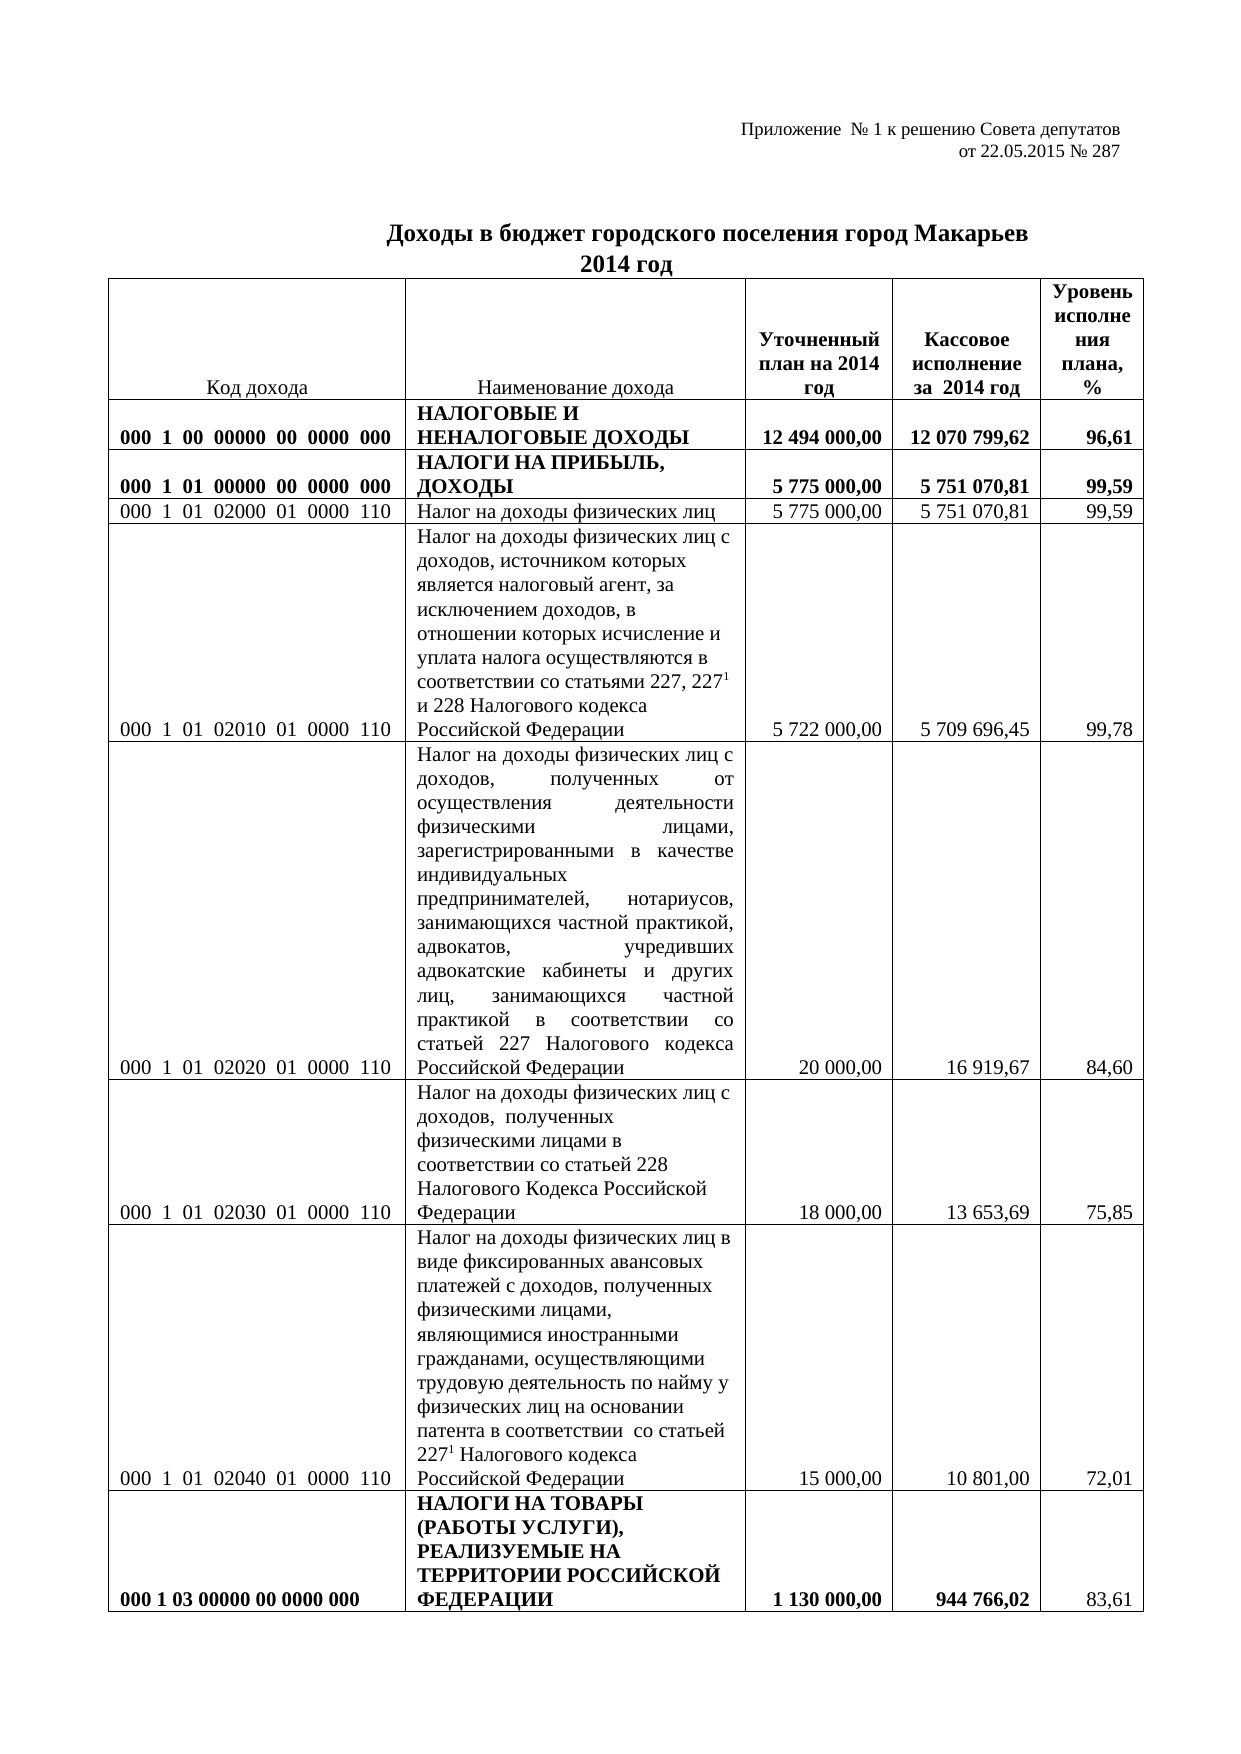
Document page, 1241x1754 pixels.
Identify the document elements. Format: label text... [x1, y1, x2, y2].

table_cell 5 722 000,00 [746, 524, 892, 741]
table_cell 000 1 01 02020 01 0000 110 [109, 742, 405, 1079]
table_cell 000 1 01 02030 01 0000 110 [109, 1080, 405, 1224]
table_cell НАЛОГИ НА ТОВАРЫ (РАБОТЫ УСЛУГИ), РЕАЛИЗУЕМЫЕ НА ТЕРРИТОРИИ РОССИЙСКОЙ ФЕДЕРАЦИИ [406, 1491, 745, 1611]
text Приложение № 1 к решению Совета депутатов [120, 118, 1120, 140]
table_cell 5 775 000,00 [746, 450, 892, 498]
table_cell 12 070 799,62 [893, 400, 1040, 449]
table_cell 2014 год [109, 246, 1144, 278]
table_cell Уточненный план на 2014 год [746, 279, 892, 399]
table_cell 83,61 [1041, 1491, 1143, 1611]
table_cell Налог на доходы физических лиц [406, 499, 745, 523]
table_cell Код дохода [109, 279, 405, 399]
table_cell 10 801,00 [893, 1225, 1040, 1490]
table_cell 5 775 000,00 [746, 499, 892, 523]
table_cell Налог на доходы физических лиц с доходов, полученных физическими лицами в соответствии со статьей 228 Налогового Кодекса Российской Федерации [406, 1080, 745, 1224]
table_cell 5 709 696,45 [893, 524, 1040, 741]
table_cell 5 751 070,81 [893, 499, 1040, 523]
table_cell НАЛОГИ НА ПРИБЫЛЬ, ДОХОДЫ [406, 450, 745, 498]
table_cell Налог на доходы физических лиц с доходов, источником которых является налоговый агент, за исключением доходов, в отношении которых исчисление и уплата налога осуществляются в соответствии со статьями 227, 2271 и 228 Налогового кодекса Российской Федерации [406, 524, 745, 741]
table_cell Налог на доходы физических лиц в виде фиксированных авансовых платежей с доходов, полученных физическими лицами, являющимися иностранными гражданами, осуществляющими трудовую деятельность по найму у физических лиц на основании патента в соответствии со статьей 2271 Налогового кодекса Российской Федерации [406, 1225, 745, 1490]
table_cell 84,60 [1041, 742, 1143, 1079]
table_cell 16 919,67 [893, 742, 1040, 1079]
table_cell 99,59 [1041, 450, 1143, 498]
table_cell 13 653,69 [893, 1080, 1040, 1224]
table_cell 12 494 000,00 [746, 400, 892, 449]
table_cell 72,01 [1041, 1225, 1143, 1490]
table_cell 1 130 000,00 [746, 1491, 892, 1611]
table_cell 000 1 01 00000 00 0000 000 [109, 450, 405, 498]
table_cell 18 000,00 [746, 1080, 892, 1224]
table_cell 5 751 070,81 [893, 450, 1040, 498]
table_cell 15 000,00 [746, 1225, 892, 1490]
table_cell 99,59 [1041, 499, 1143, 523]
table_cell НАЛОГОВЫЕ И НЕНАЛОГОВЫЕ ДОХОДЫ [406, 400, 745, 449]
table_cell Наименование дохода [406, 279, 745, 399]
table_cell 20 000,00 [746, 742, 892, 1079]
table_cell 96,61 [1041, 400, 1143, 449]
text от 22.05.2015 № 287 [120, 140, 1120, 161]
table_cell 000 1 01 02040 01 0000 110 [109, 1225, 405, 1490]
table_cell 000 1 01 02010 01 0000 110 [109, 524, 405, 741]
table_cell 99,78 [1041, 524, 1143, 741]
table_cell 75,85 [1041, 1080, 1143, 1224]
table_cell 000 1 01 02000 01 0000 110 [109, 499, 405, 523]
table_cell Уровень исполнения плана, % [1041, 279, 1143, 399]
table_cell 944 766,02 [893, 1491, 1040, 1611]
table_cell 000 1 00 00000 00 0000 000 [109, 400, 405, 449]
table_cell Кассовое исполнение за 2014 год [893, 279, 1040, 399]
table_cell Налог на доходы физических лиц с доходов, полученных от осуществления деятельности физическими лицами, зарегистрированными в качестве индивидуальных предпринимателей, нотариусов, занимающихся частной практикой, адвокатов, учредивших адвокатские кабинеты и других лиц, занимающихся частной практикой в соответствии со статьей 227 Налогового кодекса Российской Федерации [406, 742, 745, 1079]
table_cell 000 1 03 00000 00 0000 000 [109, 1491, 405, 1611]
table_header Доходы в бюджет городского поселения город Макарьев [109, 215, 1144, 246]
